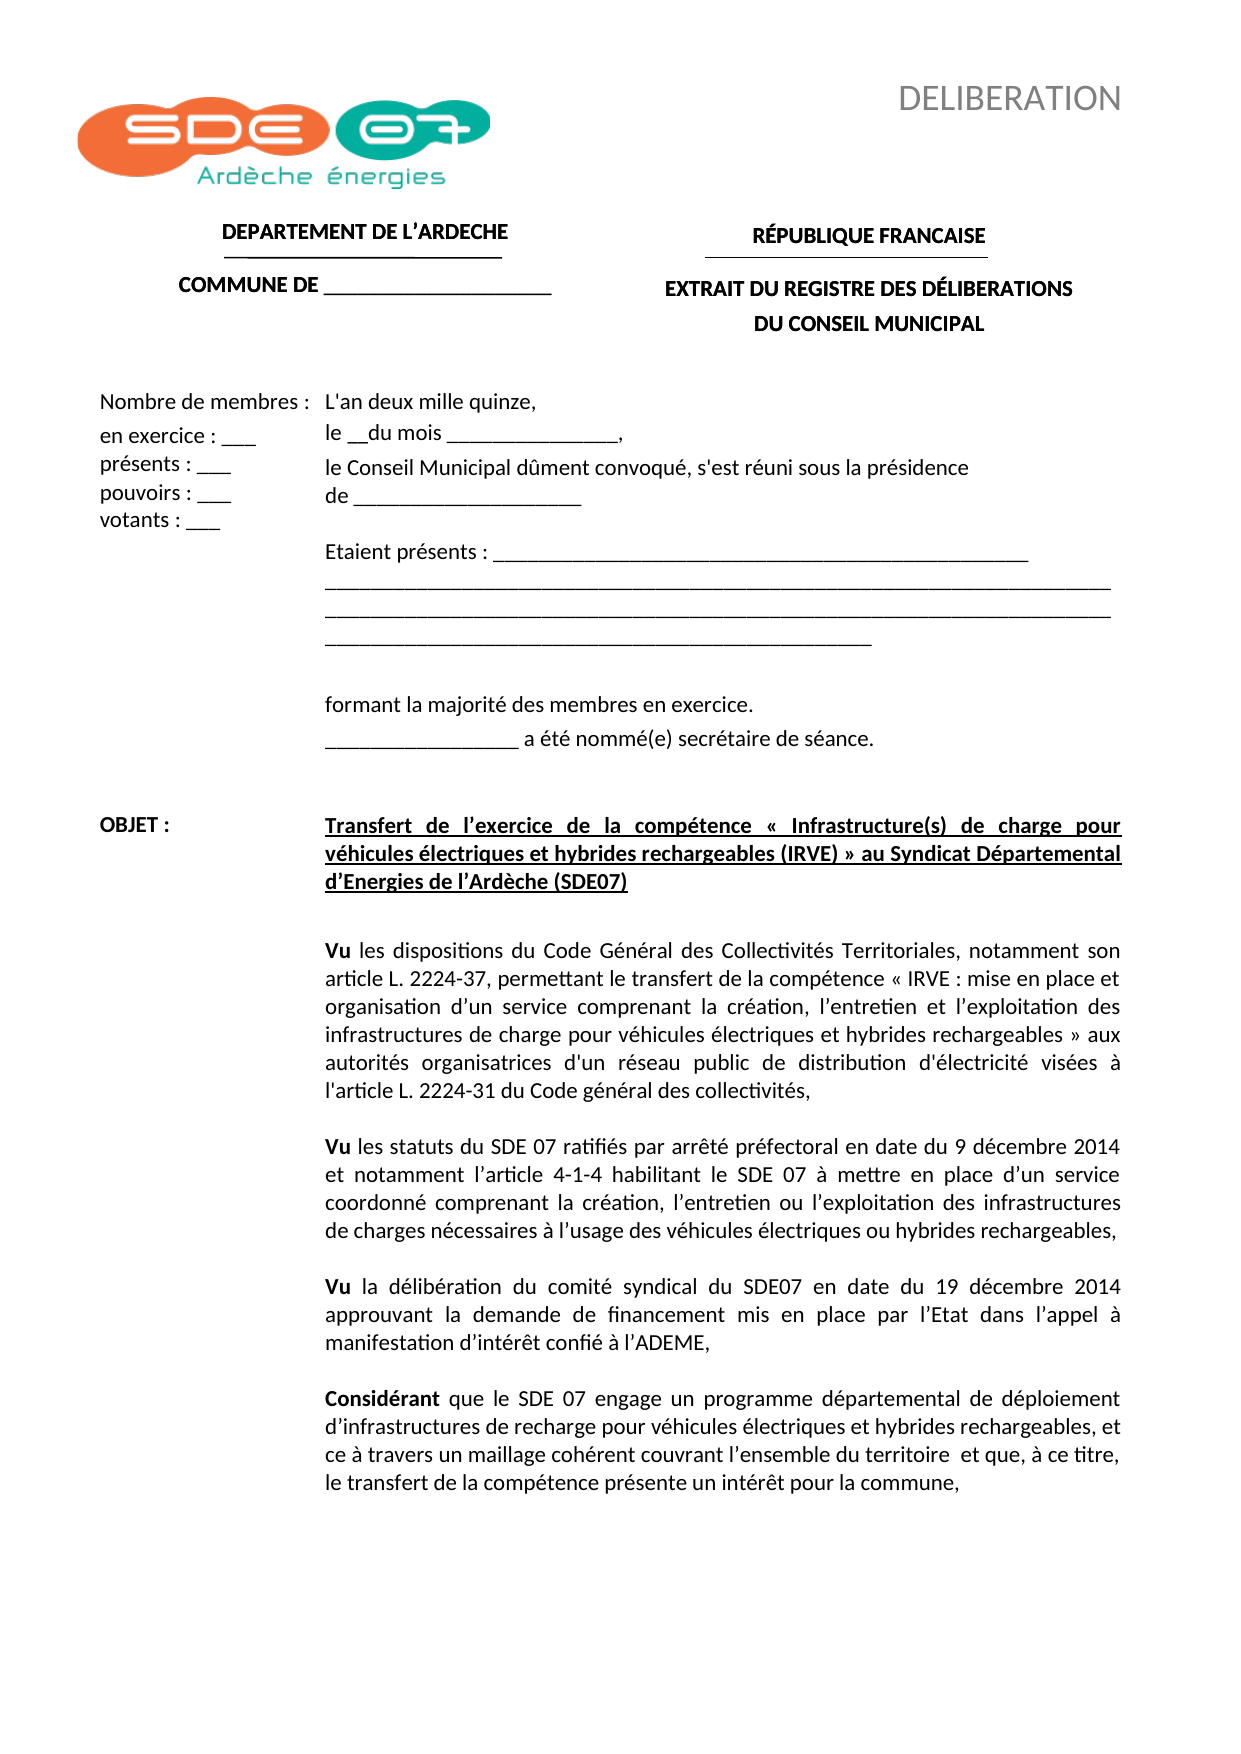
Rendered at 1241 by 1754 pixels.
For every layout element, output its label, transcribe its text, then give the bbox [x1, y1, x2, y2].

text Vu les statuts du SDE 07 ratifiés par arrêté préfectoral en date du 9 décembre 2014 et notamment l’article 4-1-4 habilitant le SDE 07 à mettre en place d’un service coordonné comprenant la création, l’entretien ou l’exploitation des infrastructures de charges nécessaires à l’usage des véhicules électriques ou hybrides rechargeables, [325, 1132, 1122, 1244]
text _________________ a été nommé(e) secrétaire de séance. [325, 724, 1122, 752]
text formant la majorité des membres en exercice. [325, 690, 1122, 718]
text L'an deux mille quinze, [325, 387, 1120, 416]
text Transfert de l’exercice de la compétence « Infrastructure(s) de charge pour véhicules électriques et hybrides rechargeables (IRVE) » au Syndicat Départemental d’Energies de l’Ardèche (SDE07) [325, 865, 1122, 895]
text de ____________________ [325, 481, 1122, 509]
text le Conseil Municipal dûment convoqué, s'est réuni sous la présidence [325, 453, 1120, 481]
text Vu la délibération du comité syndical du SDE07 en date du 19 décembre 2014 approuvant la demande de financement mis en place par l’Etat dans l’appel à manifestation d’intérêt confié à l’ADEME, [325, 1272, 1122, 1356]
text Considérant que le SDE 07 engage un programme départemental de déploiement d’infrastructures de recharge pour véhicules électriques et hybrides rechargeables, et ce à travers un maillage cohérent couvrant l’ensemble du territoire et que, à ce titre, le transfert de la compétence présente un intérêt pour la commune, [325, 1384, 1122, 1496]
text Transfert de l’exercice de la compétence « Infrastructure(s) de charge pour véhicules électriques et hybrides rechargeables (IRVE) » au Syndicat Départemental d’Energies de l’Ardèche (SDE07) [325, 811, 1122, 835]
text le __du mois _______________, [325, 416, 1120, 447]
text Etaient présents : _______________________________________________ [325, 537, 1122, 565]
picture [77, 97, 490, 189]
text __________________________________________________________________________________________________________________________________________________________________________________________ [325, 565, 1122, 649]
text Transfert de l’exercice de la compétence « Infrastructure(s) de charge pour véhicules électriques et hybrides rechargeables (IRVE) » au Syndicat Départemental d’Energies de l’Ardèche (SDE07) [325, 837, 1122, 863]
text Vu les dispositions du Code Général des Collectivités Territoriales, notamment son article L. 2224-37, permettant le transfert de la compétence « IRVE : mise en place et organisation d’un service comprenant la création, l’entretien et l’exploitation des infrastructures de charge pour véhicules électriques et hybrides rechargeables » aux autorités organisatrices d'un réseau public de distribution d'électricité visées à l'article L. 2224-31 du Code général des collectivités, [325, 936, 1122, 1104]
